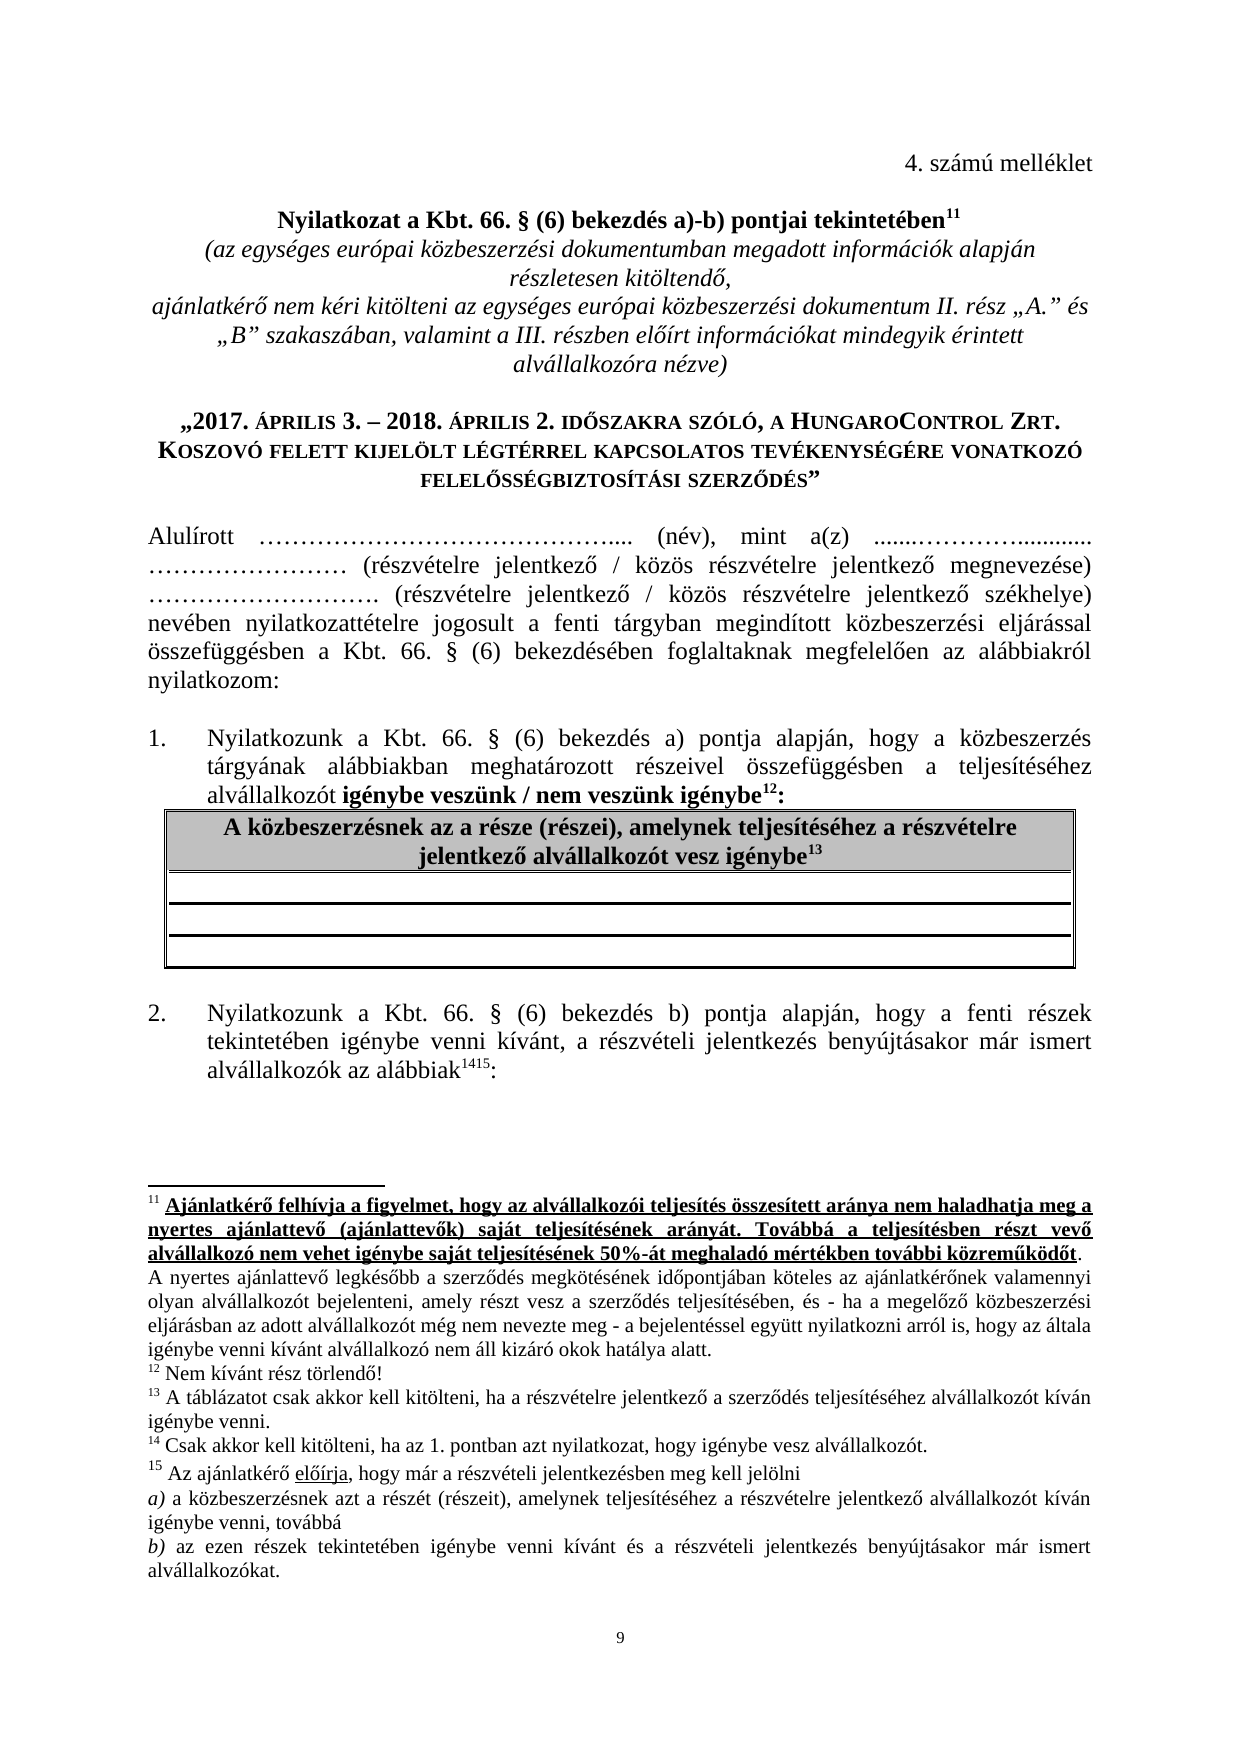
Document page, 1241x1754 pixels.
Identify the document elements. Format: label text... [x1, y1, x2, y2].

text Nyilatkozat a Kbt. 66. § (6) bekezdés a)-b) pontjai tekintetében [148, 205, 1089, 234]
text „2017. április 3. – 2018. április 2. időszakra szóló, a HungaroControl Zrt. Koszovó felett kijelölt légtérrel kapcsolatos tevékenységére vonatkozó felelősségbiztosítási szerződés” [148, 406, 1092, 493]
table_cell [167, 934, 1073, 966]
list Nyilatkozunk a Kbt. 66. § (6) bekezdés a) pontja alapján, hogy a közbeszerzés tárgyának alábbiakban meghatározott részeivel összefüggésben a teljesítéséhez alvállalkozót igénybe veszünk / nem veszünk igénybe: [148, 723, 1092, 809]
text Alulírott …………………………………….... (név), mint a(z) .......…………............…………………… (részvételre jelentkező / közös részvételre jelentkező megnevezése) ………………………. (részvételre jelentkező / közös részvételre jelentkező székhelye) nevében nyilatkozattételre jogosult a fenti tárgyban megindított közbeszerzési eljárással összefüggésben a Kbt. 66. § (6) bekezdésében foglaltaknak megfelelően az alábbiakról nyilatkozom: [148, 521, 1092, 694]
table_cell [167, 902, 1073, 934]
list Nyilatkozunk a Kbt. 66. § (6) bekezdés b) pontja alapján, hogy a fenti részek tekintetében igénybe venni kívánt, a részvételi jelentkezés benyújtásakor már ismert alvállalkozók az alábbiak: [148, 998, 1092, 1084]
table_header A közbeszerzésnek az a része (részei), amelynek teljesítéséhez a részvételre jelentkező alvállalkozót vesz igénybe [167, 812, 1073, 870]
table_cell [167, 870, 1073, 902]
text (az egységes európai közbeszerzési dokumentumban megadott információk alapján részletesen kitöltendő, [148, 234, 1092, 291]
text ajánlatkérő nem kéri kitölteni az egységes európai közbeszerzési dokumentum II. rész „A.” és „B” szakaszában, valamint a III. részben előírt információkat mindegyik érintett alvállalkozóra nézve) [148, 291, 1092, 378]
text 4. számú melléklet [148, 148, 1092, 176]
